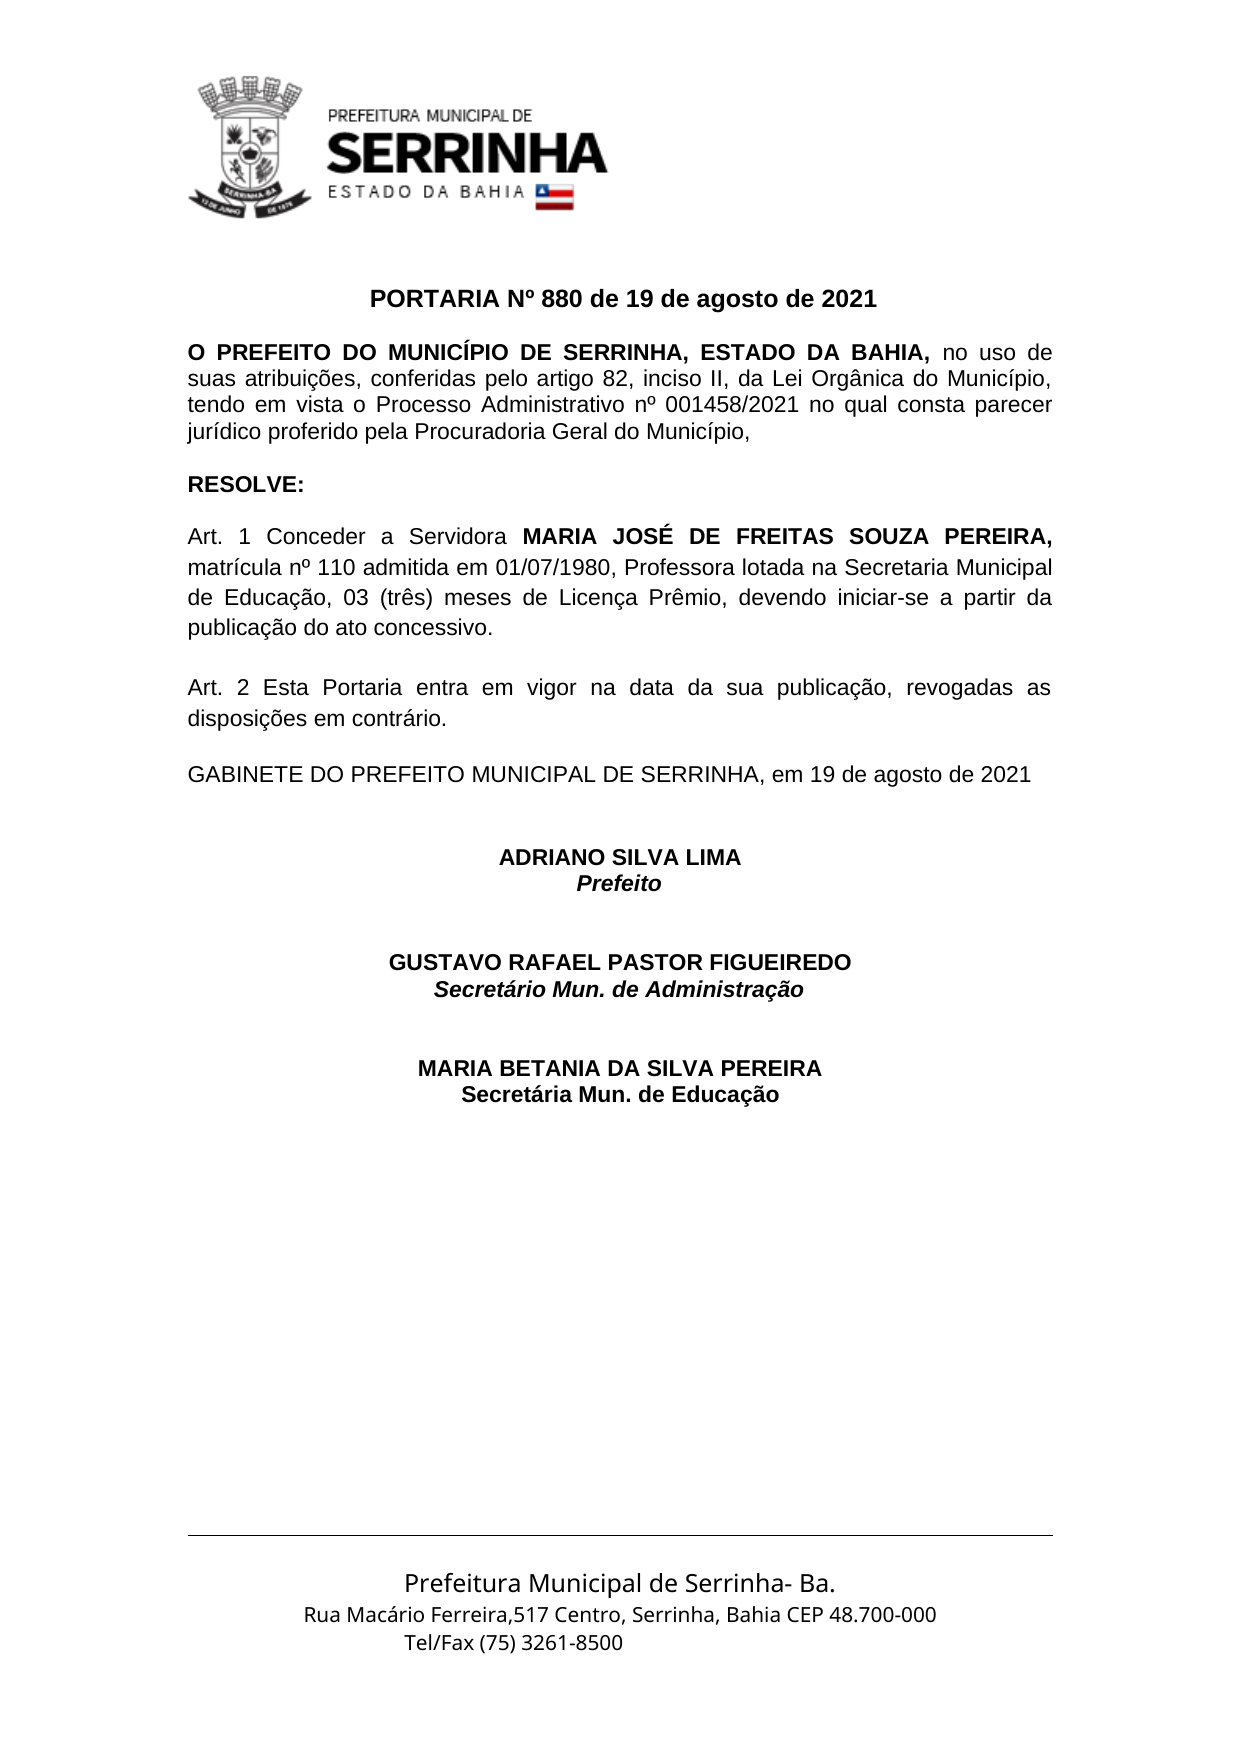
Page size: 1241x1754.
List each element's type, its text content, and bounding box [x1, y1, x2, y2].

text GUSTAVO RAFAEL PASTOR FIGUEIREDO [187, 949, 1053, 976]
text PORTARIA Nº 880 de 19 de agosto de 2021 [187, 284, 1053, 312]
text RESOLVE: [187, 471, 1053, 497]
text MARIA BETANIA DA SILVA PEREIRA [187, 1055, 1053, 1081]
text Secretária Mun. de Educação [187, 1081, 1053, 1107]
text O PREFEITO DO MUNICÍPIO DE SERRINHA, ESTADO DA BAHIA, no uso de suas atribuições, conferidas pelo artigo 82, inciso II, da Lei Orgânica do Município, tendo em vista o Processo Administrativo nº 001458/2021 no qual consta parecer jurídico proferido pela Procuradoria Geral do Município, [187, 339, 1053, 444]
text Art. 2 Esta Portaria entra em vigor na data da sua publicação, revogadas as disposições em contrário. [187, 674, 1053, 731]
text GABINETE DO PREFEITO MUNICIPAL DE SERRINHA, em 19 de agosto de 2021 [187, 761, 1053, 787]
text Secretário Mun. de Administração [187, 976, 1053, 1002]
text Prefeito [187, 870, 1053, 897]
text ADRIANO SILVA LIMA [187, 844, 1053, 870]
picture [187, 73, 609, 222]
text Art. 1 Conceder a Servidora MARIA JOSÉ DE FREITAS SOUZA PEREIRA, matrícula nº 110 admitida em 01/07/1980, Professora lotada na Secretaria Municipal de Educação, 03 (três) meses de Licença Prêmio, devendo iniciar-se a partir da publicação do ato concessivo. [187, 523, 1053, 640]
